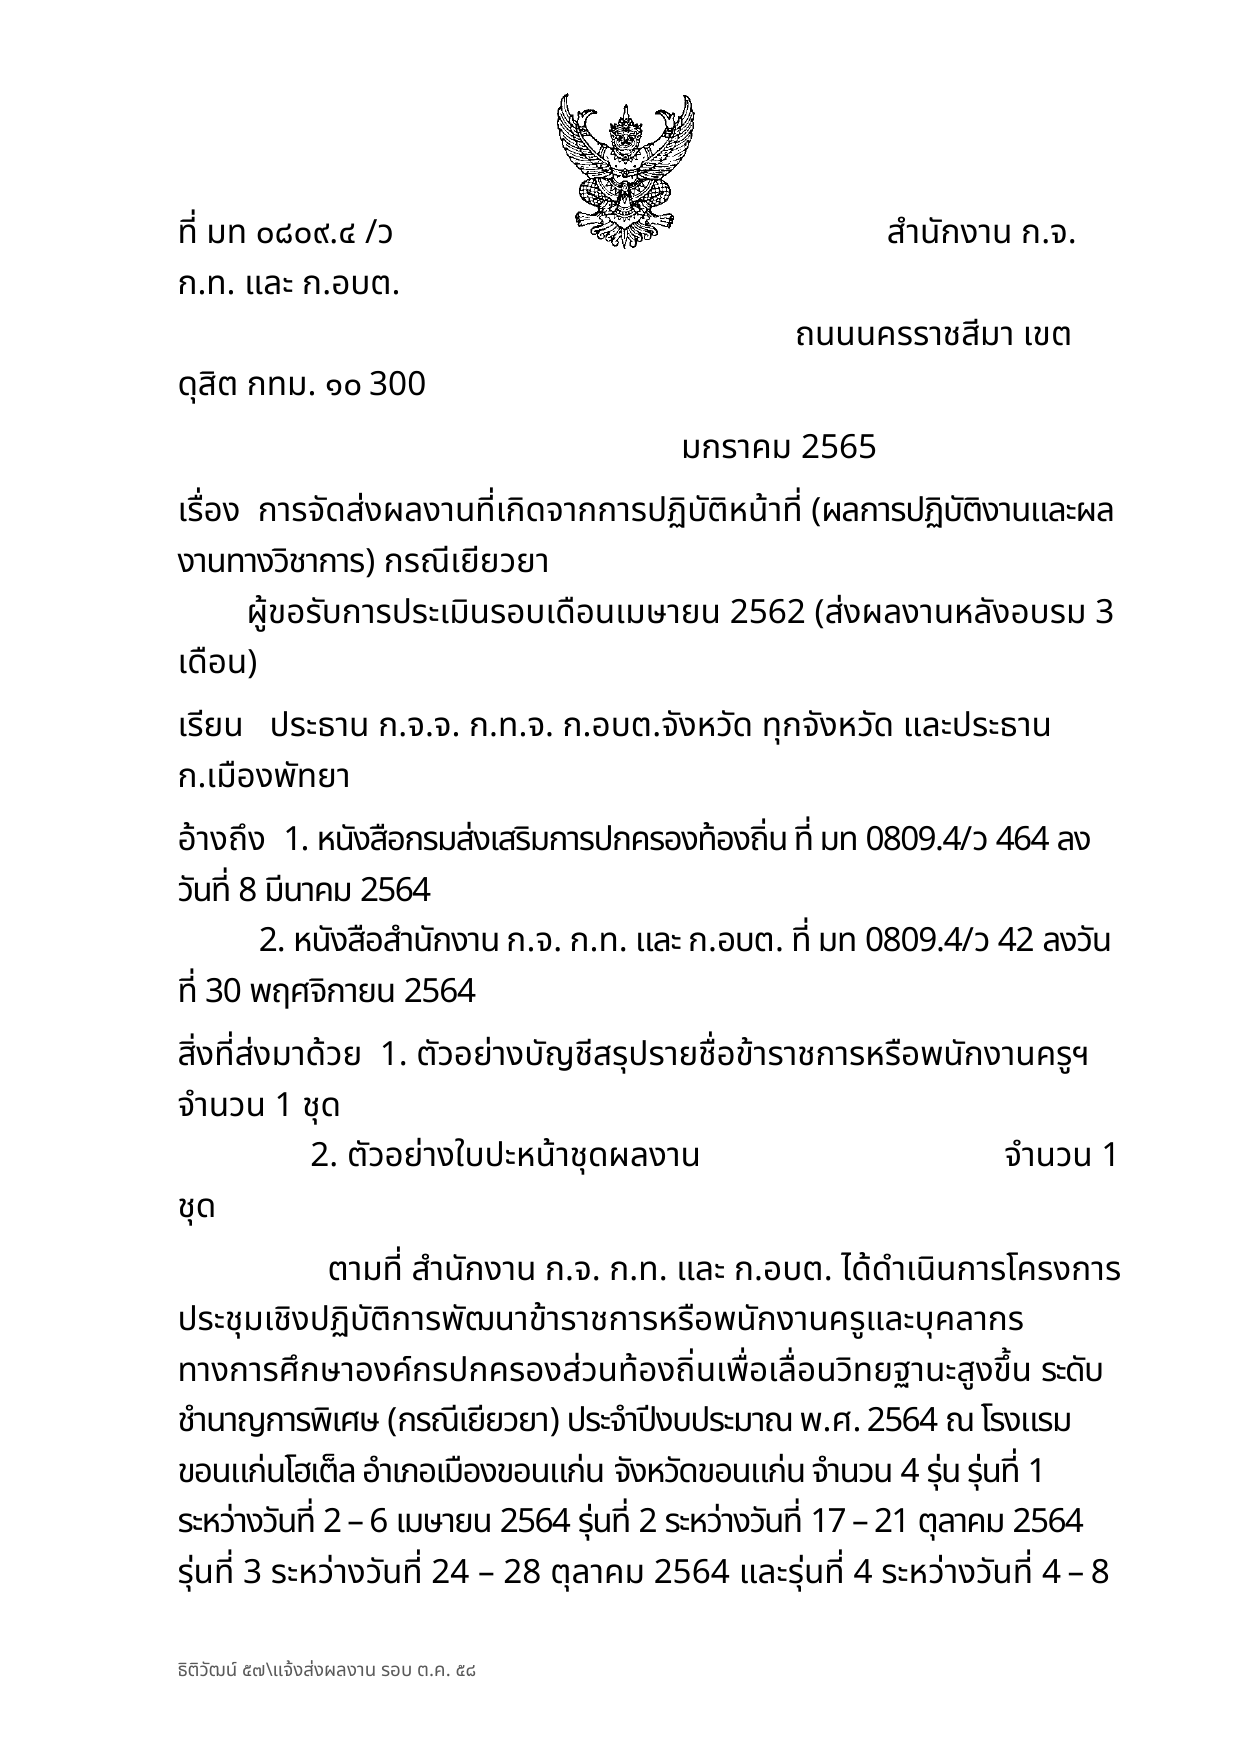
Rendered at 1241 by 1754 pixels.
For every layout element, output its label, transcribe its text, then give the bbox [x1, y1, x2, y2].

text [177, 1245, 1122, 1598]
picture [552, 90, 697, 208]
text 2. หนังสือสำนักงาน ก.จ. ก.ท. และ ก.อบต. ที่ มท 0809.4/ว 42 ลงวันที่ 30 พฤศจิกายน 2564 [177, 916, 1122, 1017]
text ถนนนครราชสีมา เขตดุสิต กทม. ๑๐300 [177, 309, 1122, 411]
text สิ่งที่ส่งมาด้วย 1. ตัวอย่างบัญชีสรุปรายชื่อข้าราชการหรือพนักงานครูฯ จำนวน 1 ชุด [177, 1030, 1122, 1131]
text 2. ตัวอย่างใบปะหน้าชุดผลงาน จำนวน 1 ชุด [177, 1131, 1122, 1232]
text เรียน ประธาน ก.จ.จ. ก.ท.จ. ก.อบต.จังหวัด ทุกจังหวัด และประธาน ก.เมืองพัทยา [177, 701, 1122, 802]
text ที่ มท ๐๘๐๙.๔ /ว สำนักงาน ก.จ. ก.ท. และ ก.อบต. [177, 208, 1122, 309]
text มกราคม 2565 [177, 423, 1122, 474]
text เรื่อง การจัดส่งผลงานที่เกิดจากการปฏิบัติหน้าที่ (ผลการปฏิบัติงานและผลงานทางวิชาการ) กรณีเยียวยา ผู้ขอรับการประเมินรอบเดือนเมษายน 2562 (ส่งผลงานหลังอบรม 3 เดือน) [177, 486, 1122, 689]
text อ้างถึง 1. หนังสือกรมส่งเสริมการปกครองท้องถิ่น ที่ มท 0809.4/ว 464 ลงวันที่ 8 มีนาคม 2564 [177, 815, 1122, 916]
